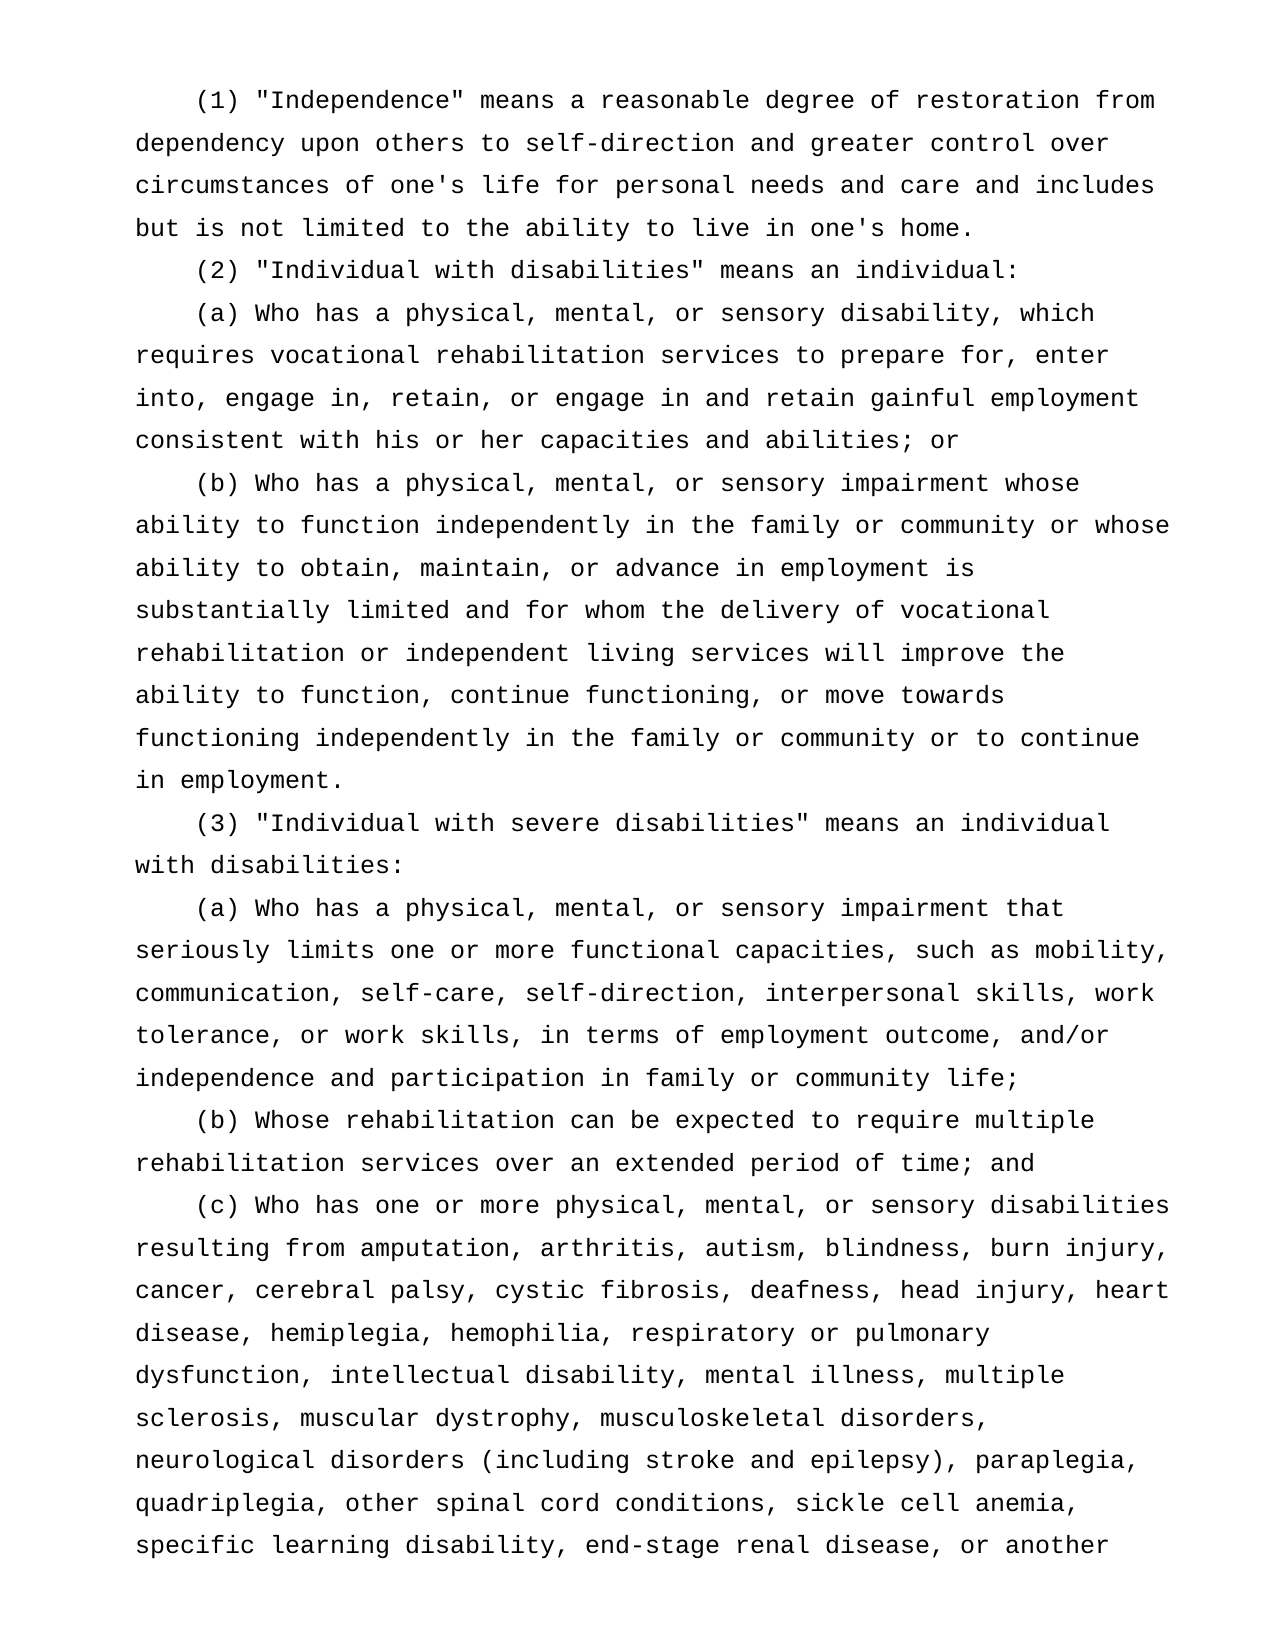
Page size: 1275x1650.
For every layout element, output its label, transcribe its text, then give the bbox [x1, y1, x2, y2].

text (b) Who has a physical, mental, or sensory impairment whose ability to function independently in the family or community or whose ability to obtain, maintain, or advance in employment is substantially limited and for whom the delivery of vocational rehabilitation or independent living services will improve the ability to function, continue functioning, or move towards functioning independently in the family or community or to continue in employment. [135, 457, 1170, 797]
text (b) Whose rehabilitation can be expected to require multiple rehabilitation services over an extended period of time; and [135, 1095, 1170, 1180]
text (1) "Independence" means a reasonable degree of restoration from dependency upon others to self-direction and greater control over circumstances of one's life for personal needs and care and includes but is not limited to the ability to live in one's home. [135, 75, 1170, 245]
text (2) "Individual with disabilities" means an individual: [135, 245, 1170, 287]
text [135, 1180, 1170, 1562]
text (a) Who has a physical, mental, or sensory disability, which requires vocational rehabilitation services to prepare for, enter into, engage in, retain, or engage in and retain gainful employment consistent with his or her capacities and abilities; or [135, 287, 1170, 457]
text (a) Who has a physical, mental, or sensory impairment that seriously limits one or more functional capacities, such as mobility, communication, self-care, self-direction, interpersonal skills, work tolerance, or work skills, in terms of employment outcome, and/or independence and participation in family or community life; [135, 882, 1170, 1095]
text (3) "Individual with severe disabilities" means an individual with disabilities: [135, 797, 1170, 882]
